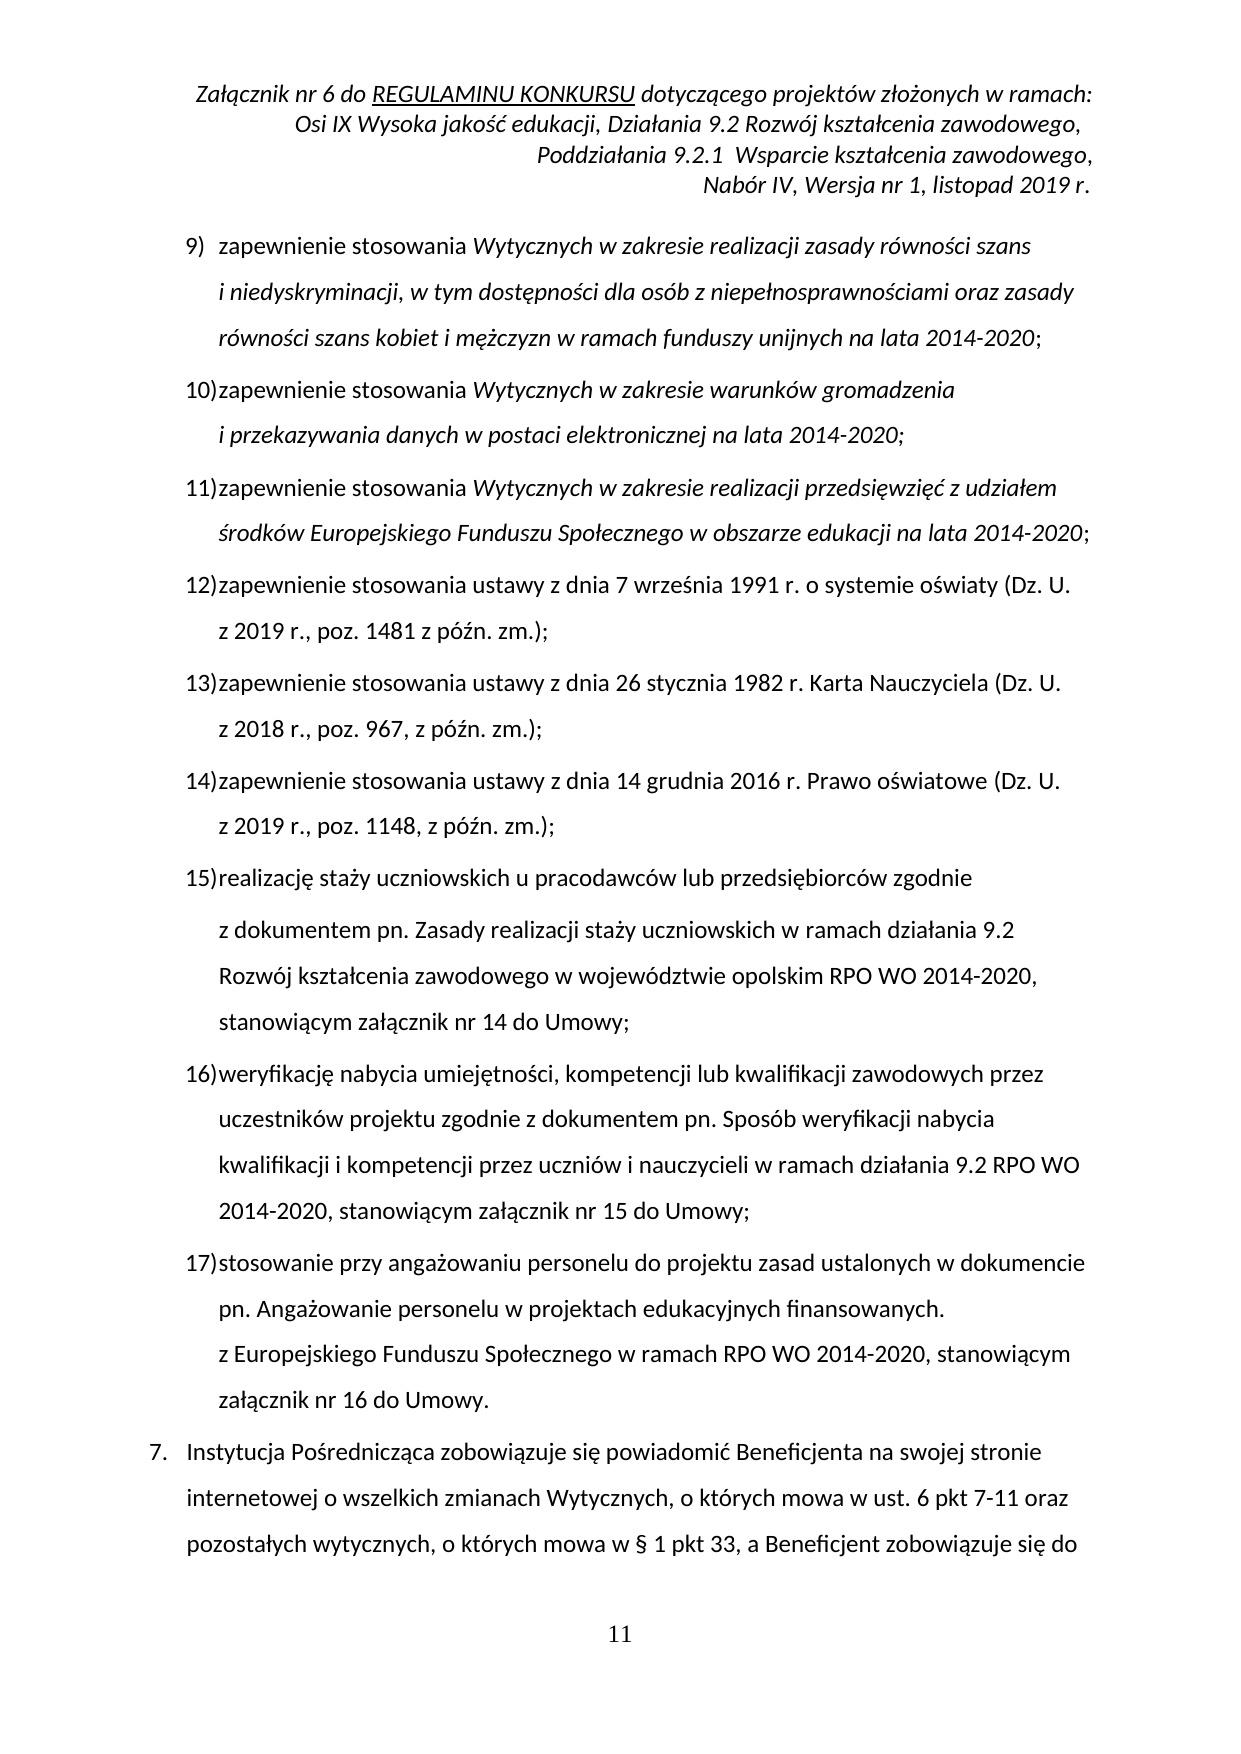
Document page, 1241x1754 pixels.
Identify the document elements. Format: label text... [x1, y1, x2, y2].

list zapewnienie stosowania Wytycznych w zakresie warunków gromadzenia i przekazywania danych w postaci elektronicznej na lata 2014-2020; [185, 374, 1093, 450]
list zapewnienie stosowania ustawy z dnia 7 września 1991 r. o systemie oświaty (Dz. U. z 2019 r., poz. 1481 z późn. zm.); [185, 569, 1093, 646]
list realizację staży uczniowskich u pracodawców lub przedsiębiorców zgodnie [185, 862, 1093, 893]
text z dokumentem pn. Zasady realizacji staży uczniowskich w ramach działania 9.2 Rozwój kształcenia zawodowego w województwie opolskim RPO WO 2014-2020, stanowiącym załącznik nr 14 do Umowy; [218, 914, 1093, 1036]
list zapewnienie stosowania Wytycznych w zakresie realizacji przedsięwzięć z udziałem środków Europejskiego Funduszu Społecznego w obszarze edukacji na lata 2014-2020; [185, 472, 1093, 548]
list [149, 1436, 1093, 1558]
list weryfikację nabycia umiejętności, kompetencji lub kwalifikacji zawodowych przez uczestników projektu zgodnie z dokumentem pn. Sposób weryfikacji nabycia kwalifikacji i kompetencji przez uczniów i nauczycieli w ramach działania 9.2 RPO WO 2014-2020, stanowiącym załącznik nr 15 do Umowy; [185, 1058, 1093, 1226]
list stosowanie przy angażowaniu personelu do projektu zasad ustalonych w dokumencie pn. Angażowanie personelu w projektach edukacyjnych finansowanych. z Europejskiego Funduszu Społecznego w ramach RPO WO 2014-2020, stanowiącym załącznik nr 16 do Umowy. [185, 1247, 1093, 1415]
list zapewnienie stosowania ustawy z dnia 26 stycznia 1982 r. Karta Nauczyciela (Dz. U. z 2018 r., poz. 967, z późn. zm.); [185, 667, 1093, 743]
list zapewnienie stosowania Wytycznych w zakresie realizacji zasady równości szans i niedyskryminacji, w tym dostępności dla osób z niepełnosprawnościami oraz zasady równości szans kobiet i mężczyzn w ramach funduszy unijnych na lata 2014-2020; [185, 231, 1093, 352]
list zapewnienie stosowania ustawy z dnia 14 grudnia 2016 r. Prawo oświatowe (Dz. U. z 2019 r., poz. 1148, z późn. zm.); [185, 765, 1093, 841]
